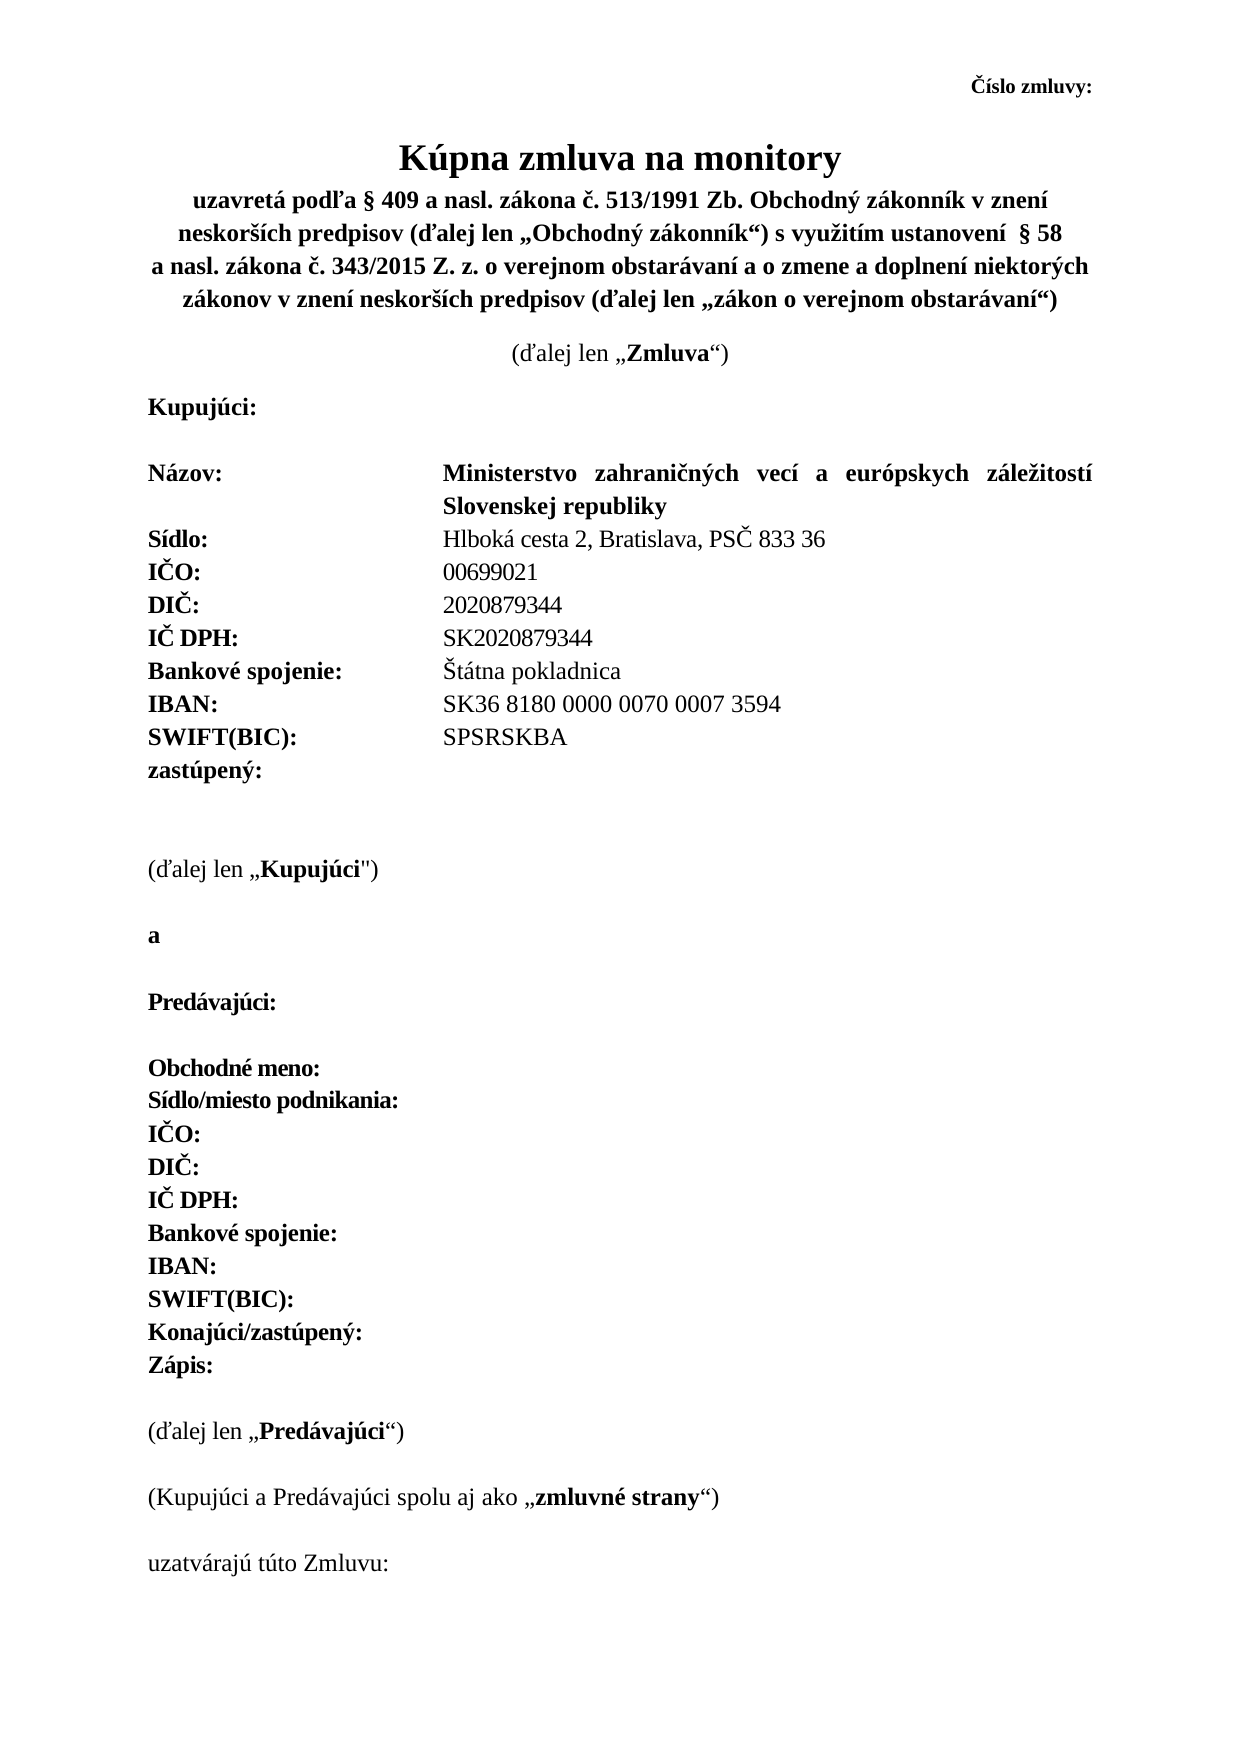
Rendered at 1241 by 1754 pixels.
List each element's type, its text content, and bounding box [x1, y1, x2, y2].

text uzatvárajú túto Zmluvu: [148, 1548, 1092, 1577]
text a [148, 921, 1092, 949]
text SWIFT(BIC): [148, 1284, 1092, 1312]
text DIČ: [148, 1152, 1092, 1180]
text Názov: Ministerstvo zahraničných vecí a európskych záležitostí Slovenskej republiky [148, 458, 1092, 520]
text Sídlo/miesto podnikania: [148, 1086, 1092, 1114]
text Kúpna zmluva na monitory [148, 136, 1092, 179]
text IČO: 00699021 [148, 557, 1092, 586]
text IČ DPH: SK2020879344 [148, 623, 1092, 652]
text Kupujúci: [148, 392, 1092, 421]
text Bankové spojenie: [148, 1218, 1092, 1246]
text uzavretá podľa § 409 a nasl. zákona č. 513/1991 Zb. Obchodný zákonník v znení neskorších predpisov (ďalej len „Obchodný zákonník“) s využitím ustanovení § 58 a nasl. zákona č. 343/2015 Z. z. o verejnom obstarávaní a o zmene a doplnení niektorých zákonov v znení neskorších predpisov (ďalej len „zákon o verejnom obstarávaní“) [148, 185, 1092, 313]
text (ďalej len „Predávajúci“) [148, 1416, 1092, 1444]
text IBAN: SK36 8180 0000 0070 0007 3594 [148, 689, 1092, 718]
text Predávajúci: [148, 987, 1092, 1015]
text Sídlo: Hlboká cesta 2, Bratislava, PSČ 833 36 [148, 524, 1092, 553]
text zastúpený: [148, 755, 1092, 784]
text IČO: [148, 1119, 1092, 1147]
text Obchodné meno: [148, 1053, 1092, 1081]
text IBAN: [148, 1251, 1092, 1279]
text (ďalej len „Kupujúci") [148, 854, 1092, 883]
text Bankové spojenie: Štátna pokladnica [148, 656, 1092, 685]
text (Kupujúci a Predávajúci spolu aj ako „zmluvné strany“) [148, 1482, 1092, 1511]
text SWIFT(BIC): SPSRSKBA [148, 722, 1092, 751]
text IČ DPH: [148, 1185, 1092, 1213]
text Konajúci/zastúpený: [148, 1317, 1092, 1346]
text Zápis: [148, 1350, 1092, 1378]
text (ďalej len „Zmluva“) [148, 338, 1092, 367]
text DIČ: 2020879344 [148, 590, 1092, 619]
